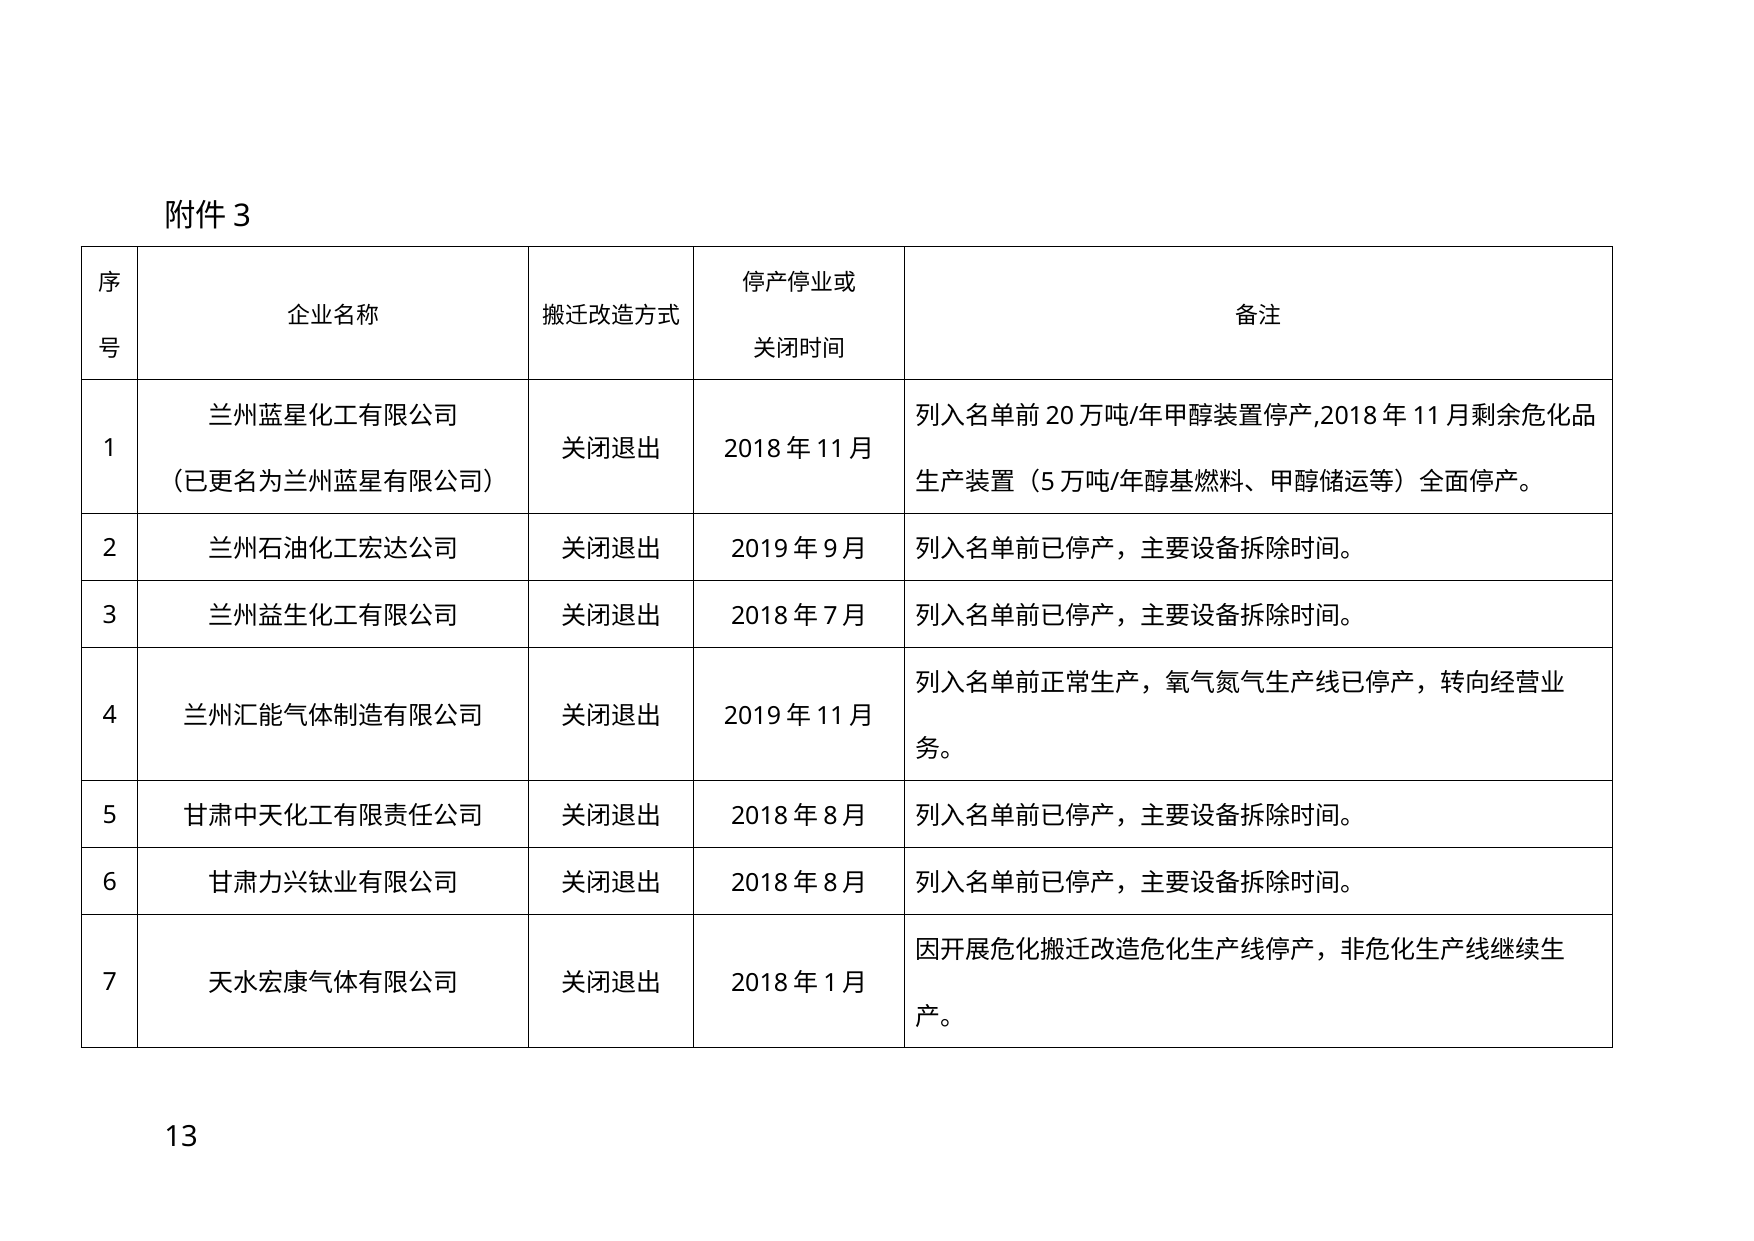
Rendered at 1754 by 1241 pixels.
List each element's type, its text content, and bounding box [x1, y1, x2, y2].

table_header 企业名称 [138, 247, 528, 379]
table_header 停产停业或 关闭时间 [694, 247, 904, 379]
table_cell 兰州益生化工有限公司 [138, 581, 528, 647]
table_cell 关闭退出 [529, 380, 693, 512]
table_cell 列入名单前已停产，主要设备拆除时间。 [905, 781, 1612, 847]
table_cell 兰州蓝星化工有限公司 （已更名为兰州蓝星有限公司） [138, 380, 528, 512]
table_header 备注 [905, 247, 1612, 379]
table_cell 关闭退出 [529, 514, 693, 579]
text 附件3 [164, 180, 1529, 246]
table_cell 5 [82, 781, 137, 847]
table_cell 关闭退出 [529, 581, 693, 647]
table_cell 2019年9月 [694, 514, 904, 579]
table_cell 列入名单前已停产，主要设备拆除时间。 [905, 581, 1612, 647]
table_cell 2019年11月 [694, 648, 904, 780]
table_cell 甘肃中天化工有限责任公司 [138, 781, 528, 847]
table_cell 2018年8月 [694, 848, 904, 914]
table_cell 6 [82, 848, 137, 914]
table_cell 4 [82, 648, 137, 780]
table_cell 关闭退出 [529, 848, 693, 914]
table_cell 关闭退出 [529, 781, 693, 847]
table_cell 7 [82, 915, 137, 1047]
table_header 序号 [82, 247, 137, 379]
table_cell 列入名单前正常生产，氧气氮气生产线已停产，转向经营业务。 [905, 648, 1612, 780]
table_cell 因开展危化搬迁改造危化生产线停产，非危化生产线继续生产。 [905, 915, 1612, 1047]
table_cell 列入名单前已停产，主要设备拆除时间。 [905, 514, 1612, 579]
table_cell 兰州汇能气体制造有限公司 [138, 648, 528, 780]
table_cell 2018年1月 [694, 915, 904, 1047]
table_cell 1 [82, 380, 137, 512]
table_cell 列入名单前20万吨/年甲醇装置停产,2018年11月剩余危化品生产装置（5万吨/年醇基燃料、甲醇储运等）全面停产。 [905, 380, 1612, 512]
table_cell 天水宏康气体有限公司 [138, 915, 528, 1047]
table_cell 2 [82, 514, 137, 579]
table_cell 2018年8月 [694, 781, 904, 847]
table_header 搬迁改造方式 [529, 247, 693, 379]
table_cell 3 [82, 581, 137, 647]
table_cell 兰州石油化工宏达公司 [138, 514, 528, 579]
table_cell 关闭退出 [529, 648, 693, 780]
table_cell 甘肃力兴钛业有限公司 [138, 848, 528, 914]
table_cell 关闭退出 [529, 915, 693, 1047]
table_cell 列入名单前已停产，主要设备拆除时间。 [905, 848, 1612, 914]
table_cell 2018年11月 [694, 380, 904, 512]
table_cell 2018年7月 [694, 581, 904, 647]
